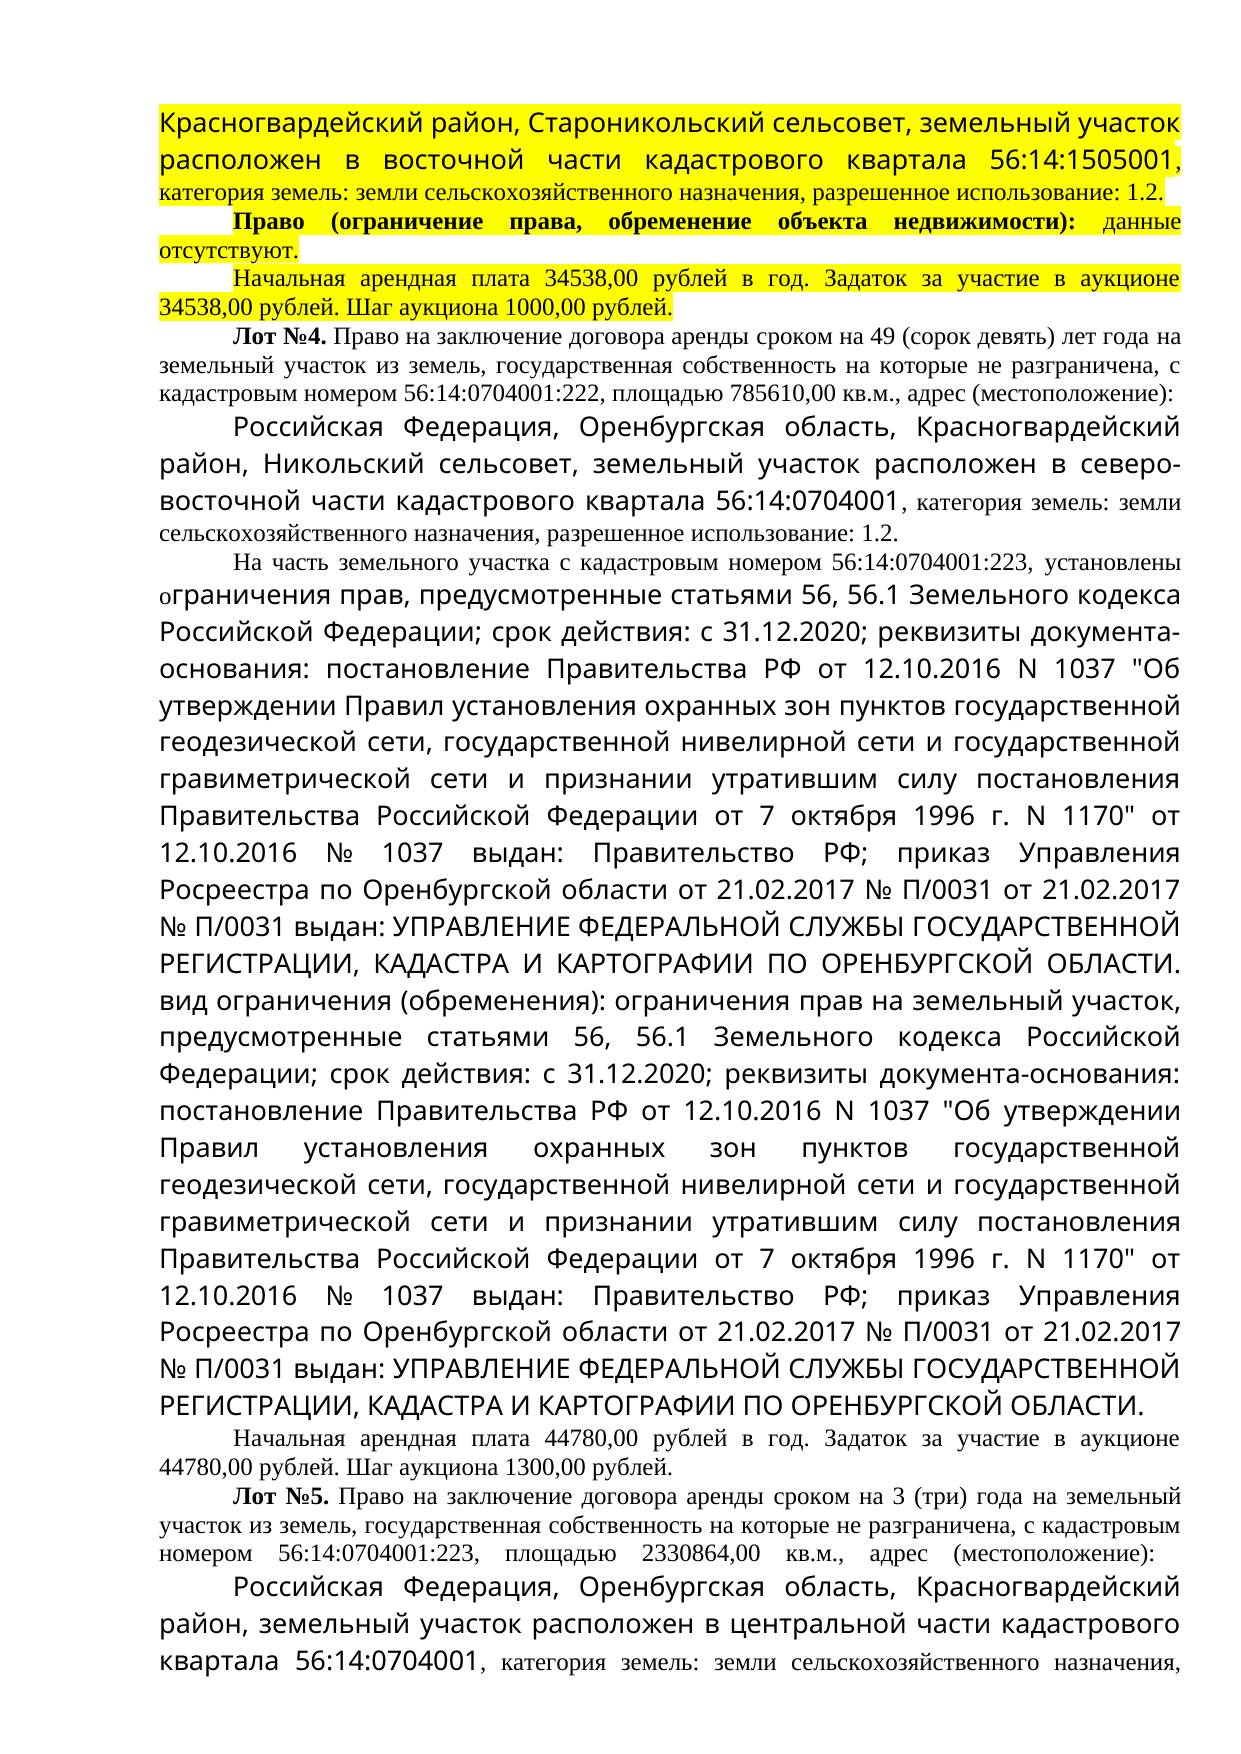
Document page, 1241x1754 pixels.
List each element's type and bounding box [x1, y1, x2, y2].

table_header [148, 104, 1193, 1678]
